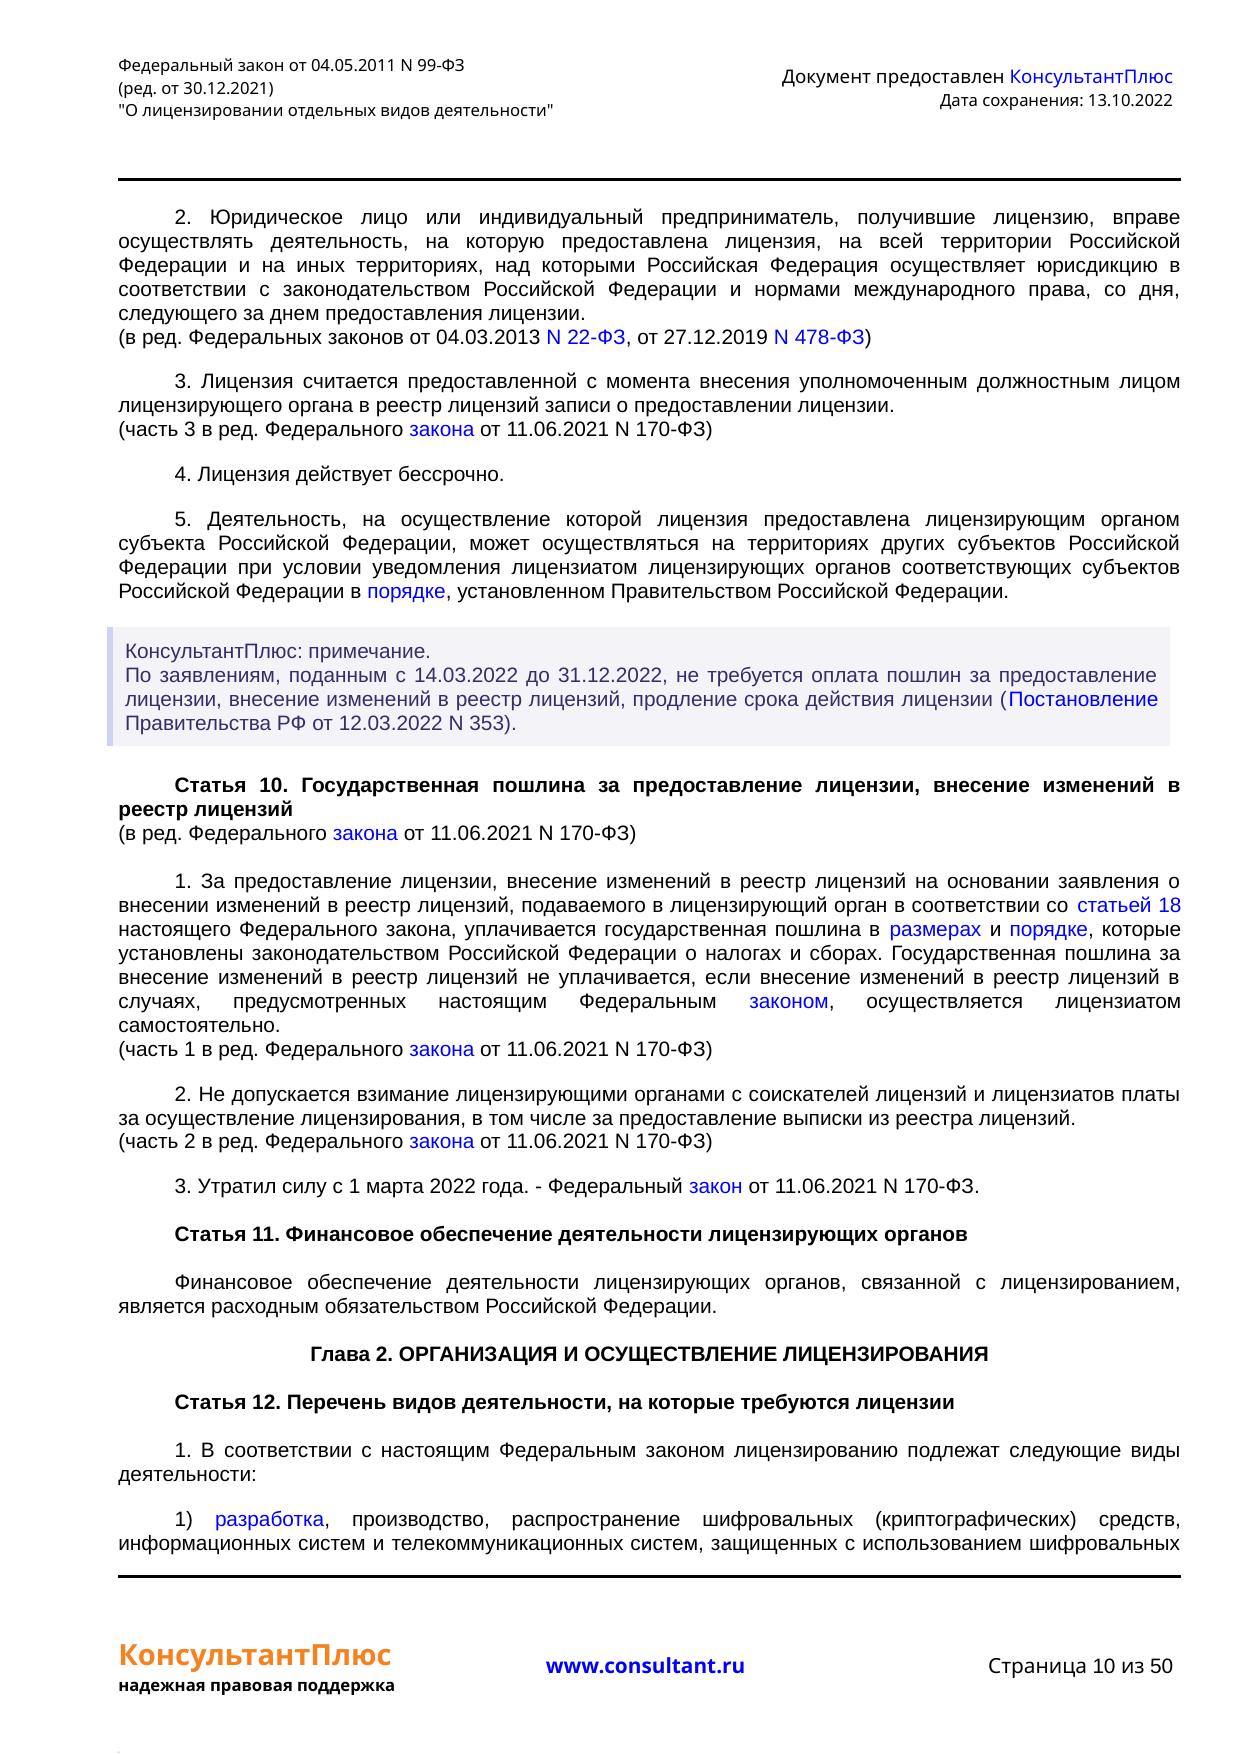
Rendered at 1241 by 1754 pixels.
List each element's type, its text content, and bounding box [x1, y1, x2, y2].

table_header КонсультантПлюс: примечание. По заявлениям, поданным с 14.03.2022 до 31.12.2022, не требуется оплата пошлин за предоставление лицензии, внесение изменений в реестр лицензий, продление срока действия лицензии (Постановление Правительства РФ от 12.03.2022 N 353). [125, 627, 1158, 746]
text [118, 1506, 1181, 1554]
text (часть 3 в ред. Федерального закона от 11.06.2021 N 170-ФЗ) [118, 417, 1181, 441]
text 2. Юридическое лицо или индивидуальный предприниматель, получившие лицензию, вправе осуществлять деятельность, на которую предоставлена лицензия, на всей территории Российской Федерации и на иных территориях, над которыми Российская Федерация осуществляет юрисдикцию в соответствии с законодательством Российской Федерации и нормами международного права, со дня, следующего за днем предоставления лицензии. [118, 205, 1181, 324]
text 4. Лицензия действует бессрочно. [118, 462, 1181, 486]
text 1. За предоставление лицензии, внесение изменений в реестр лицензий на основании заявления о внесении изменений в реестр лицензий, подаваемого в лицензирующий орган в соответствии со статьей 18 настоящего Федерального закона, уплачивается государственная пошлина в размерах и порядке, которые установлены законодательством Российской Федерации о налогах и сборах. Государственная пошлина за внесение изменений в реестр лицензий не уплачивается, если внесение изменений в реестр лицензий в случаях, предусмотренных настоящим Федеральным законом, осуществляется лицензиатом самостоятельно. [118, 869, 1181, 1037]
text 1. В соответствии с настоящим Федеральным законом лицензированию подлежат следующие виды деятельности: [118, 1438, 1181, 1486]
table_header [113, 627, 125, 746]
text (часть 1 в ред. Федерального закона от 11.06.2021 N 170-ФЗ) [118, 1037, 1181, 1061]
text (часть 2 в ред. Федерального закона от 11.06.2021 N 170-ФЗ) [118, 1129, 1181, 1153]
text 5. Деятельность, на осуществление которой лицензия предоставлена лицензирующим органом субъекта Российской Федерации, может осуществляться на территориях других субъектов Российской Федерации при условии уведомления лицензиатом лицензирующих органов соответствующих субъектов Российской Федерации в порядке, установленном Правительством Российской Федерации. [118, 507, 1181, 603]
text (в ред. Федерального закона от 11.06.2021 N 170-ФЗ) [118, 821, 1181, 845]
text (в ред. Федеральных законов от 04.03.2013 N 22-ФЗ, от 27.12.2019 N 478-ФЗ) [118, 324, 1181, 348]
title Статья 11. Финансовое обеспечение деятельности лицензирующих органов [118, 1222, 1181, 1246]
title Статья 12. Перечень видов деятельности, на которые требуются лицензии [118, 1390, 1181, 1414]
text 3. Лицензия считается предоставленной с момента внесения уполномоченным должностным лицом лицензирующего органа в реестр лицензий записи о предоставлении лицензии. [118, 369, 1181, 417]
text 2. Не допускается взимание лицензирующими органами с соискателей лицензий и лицензиатов платы за осуществление лицензирования, в том числе за предоставление выписки из реестра лицензий. [118, 1081, 1181, 1129]
table_header [1158, 627, 1170, 746]
title Глава 2. ОРГАНИЗАЦИЯ И ОСУЩЕСТВЛЕНИЕ ЛИЦЕНЗИРОВАНИЯ [118, 1342, 1181, 1366]
text Финансовое обеспечение деятельности лицензирующих органов, связанной с лицензированием, является расходным обязательством Российской Федерации. [118, 1270, 1181, 1318]
table_header [107, 627, 113, 746]
text 3. Утратил силу с 1 марта 2022 года. - Федеральный закон от 11.06.2021 N 170-ФЗ. [118, 1174, 1181, 1198]
title Статья 10. Государственная пошлина за предоставление лицензии, внесение изменений в реестр лицензий [118, 773, 1181, 821]
